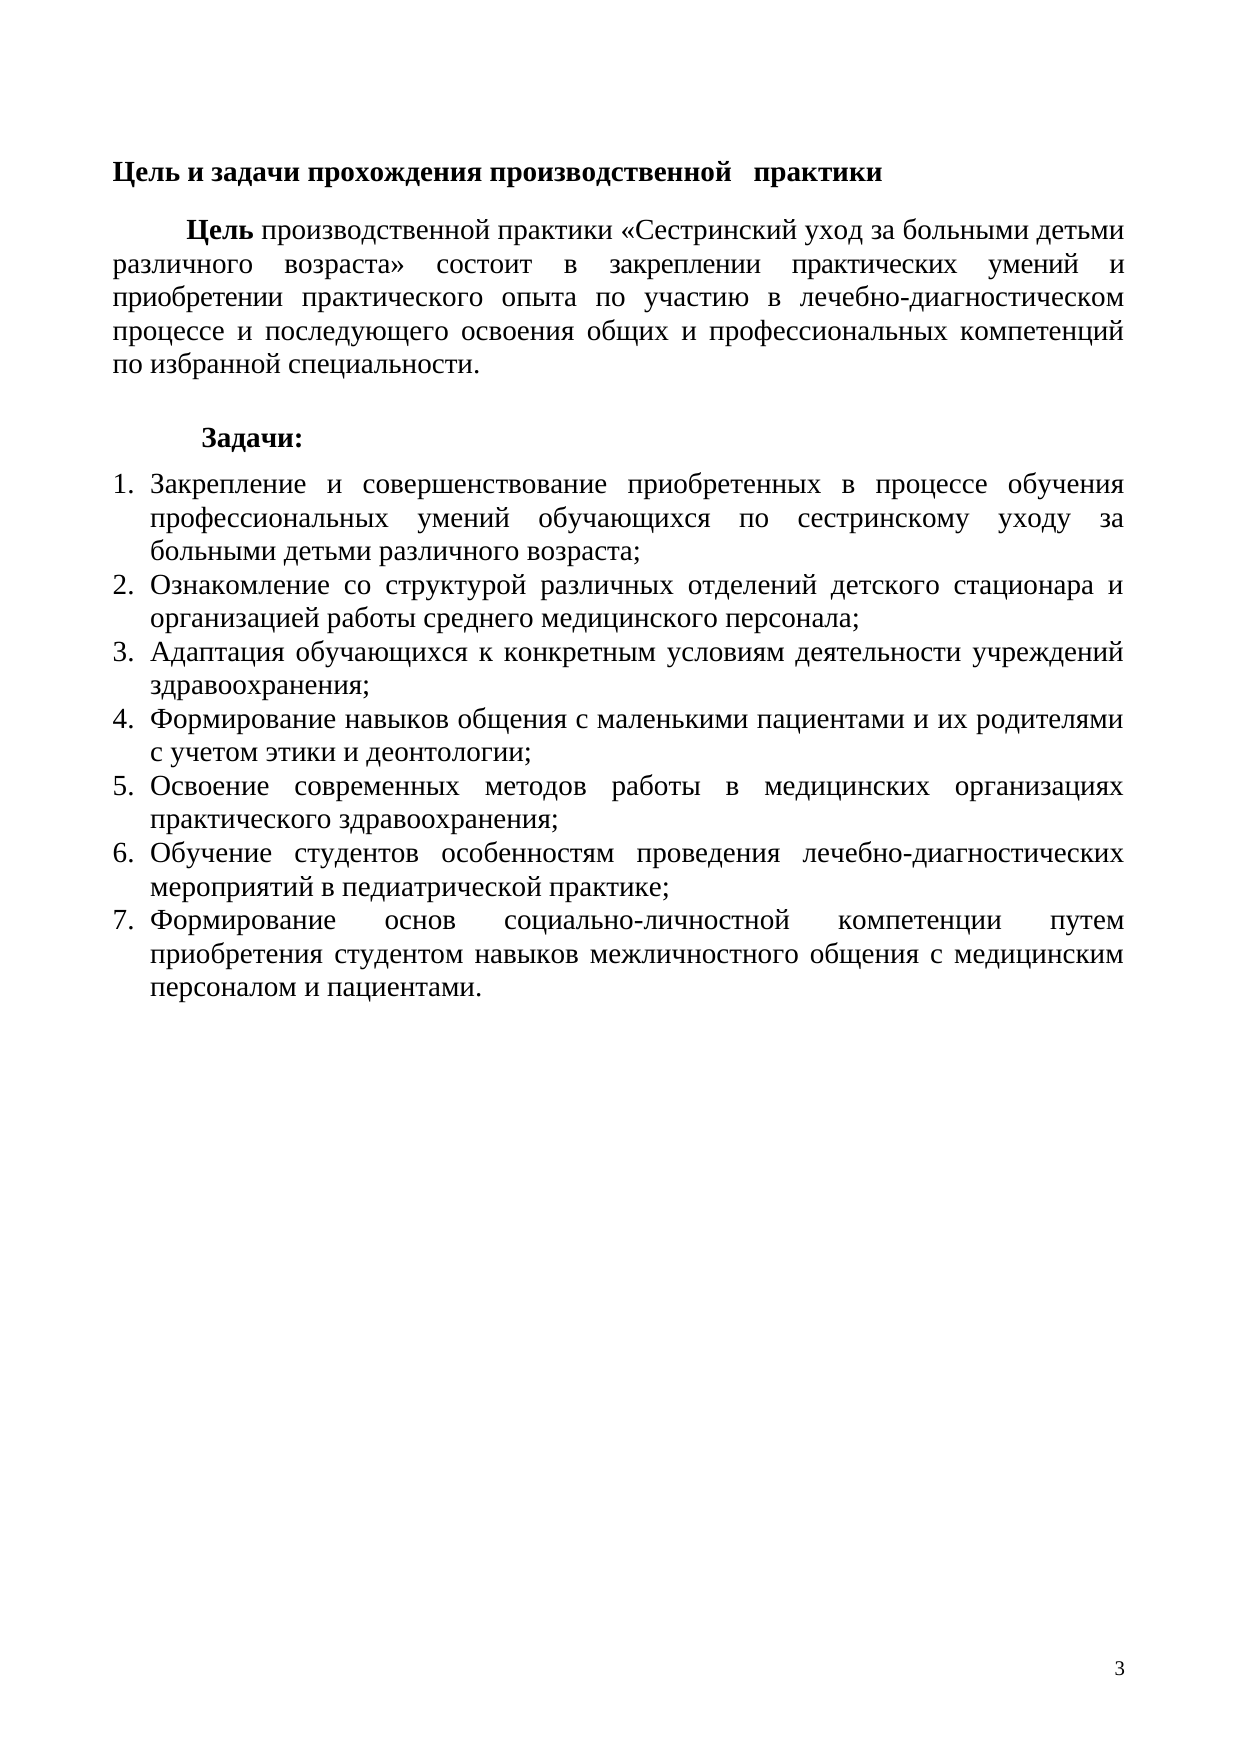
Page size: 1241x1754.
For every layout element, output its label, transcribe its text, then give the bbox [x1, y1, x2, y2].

list Обучение студентов особенностям проведения лечебно-диагностических мероприятий в педиатрической практике; [112, 835, 1125, 902]
text Цель и задачи прохождения производственной практики [112, 154, 1125, 187]
list Освоение современных методов работы в медицинских организациях практического здравоохранения; [112, 768, 1125, 835]
list Формирование основ социально-личностной компетенции путем приобретения студентом навыков межличностного общения с медицинским персоналом и пациентами. [112, 902, 1125, 1003]
text Цель производственной практики «Сестринский уход за больными детьми различного возраста» состоит в закреплении практических умений и приобретении практического опыта по участию в лечебно-диагностическом процессе и последующего освоения общих и профессиональных компетенций по избранной специальности. [112, 212, 1125, 380]
text Задачи: [112, 420, 1125, 453]
list Формирование навыков общения с маленькими пациентами и их родителями с учетом этики и деонтологии; [112, 701, 1125, 768]
list Закрепление и совершенствование приобретенных в процессе обучения профессиональных умений обучающихся по сестринскому уходу за больными детьми различного возраста; [112, 466, 1125, 567]
list Адаптация обучающихся к конкретным условиям деятельности учреждений здравоохранения; [112, 634, 1125, 701]
list Ознакомление со структурой различных отделений детского стационара и организацией работы среднего медицинского персонала; [112, 567, 1125, 634]
